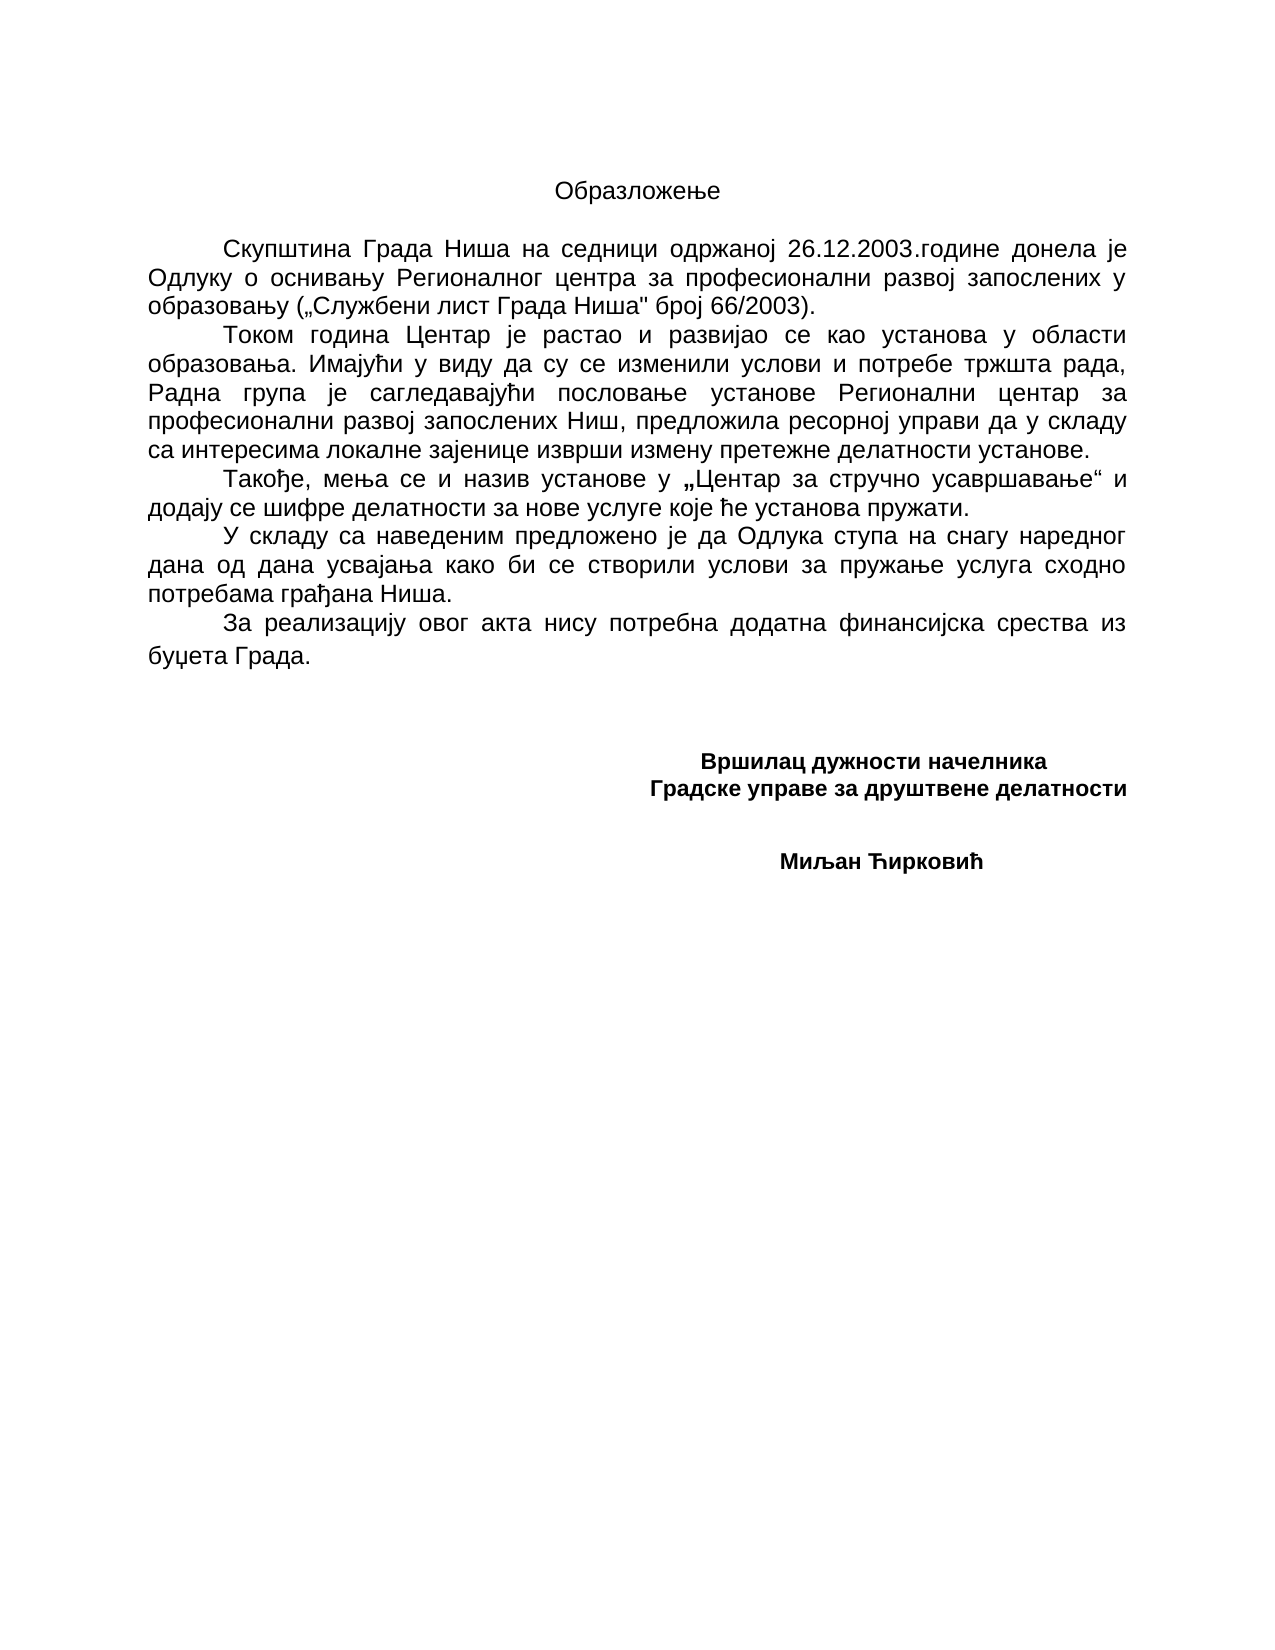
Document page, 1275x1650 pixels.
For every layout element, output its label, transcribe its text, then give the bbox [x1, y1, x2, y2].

text За реализацију овог акта нису потребна додатна финансијска срества из буџета Града. [148, 608, 1127, 669]
text Током година Центар је растао и развијао се као установа у области образовања. Имајући у виду да су се изменили услови и потребе тржшта рада, Радна група је сагледавајући пословање установе Регионални центар за професионални развој запослених Ниш, предложила ресорној управи да у складу са интересима локалне зајенице изврши измену претежне делатности установе. [148, 320, 1127, 464]
text Миљан Ћирковић [148, 848, 1127, 874]
text У складу са наведеним предложено је да Одлука ступа на снагу наредног дана од дана усвајања како би се створили услови за пружање услуга сходно потребама грађана Ниша. [148, 521, 1127, 608]
text Градске управе за друштвене делатности [148, 775, 1127, 801]
text Скупштина Града Ниша на седници одржаној 26.12.2003.године донела је Одлуку о оснивању Регионалног центра за професионални развој запослених у образовању („Службени лист Града Ниша" број 66/2003). [148, 234, 1127, 320]
text Вршилац дужности начелника [598, 748, 1127, 775]
text Образложење [148, 176, 1127, 205]
text Такође, мења се и назив установе у „Центар за стручно усавршавање“ и додају се шифре делатности за нове услуге које ће установа пружати. [148, 464, 1127, 521]
